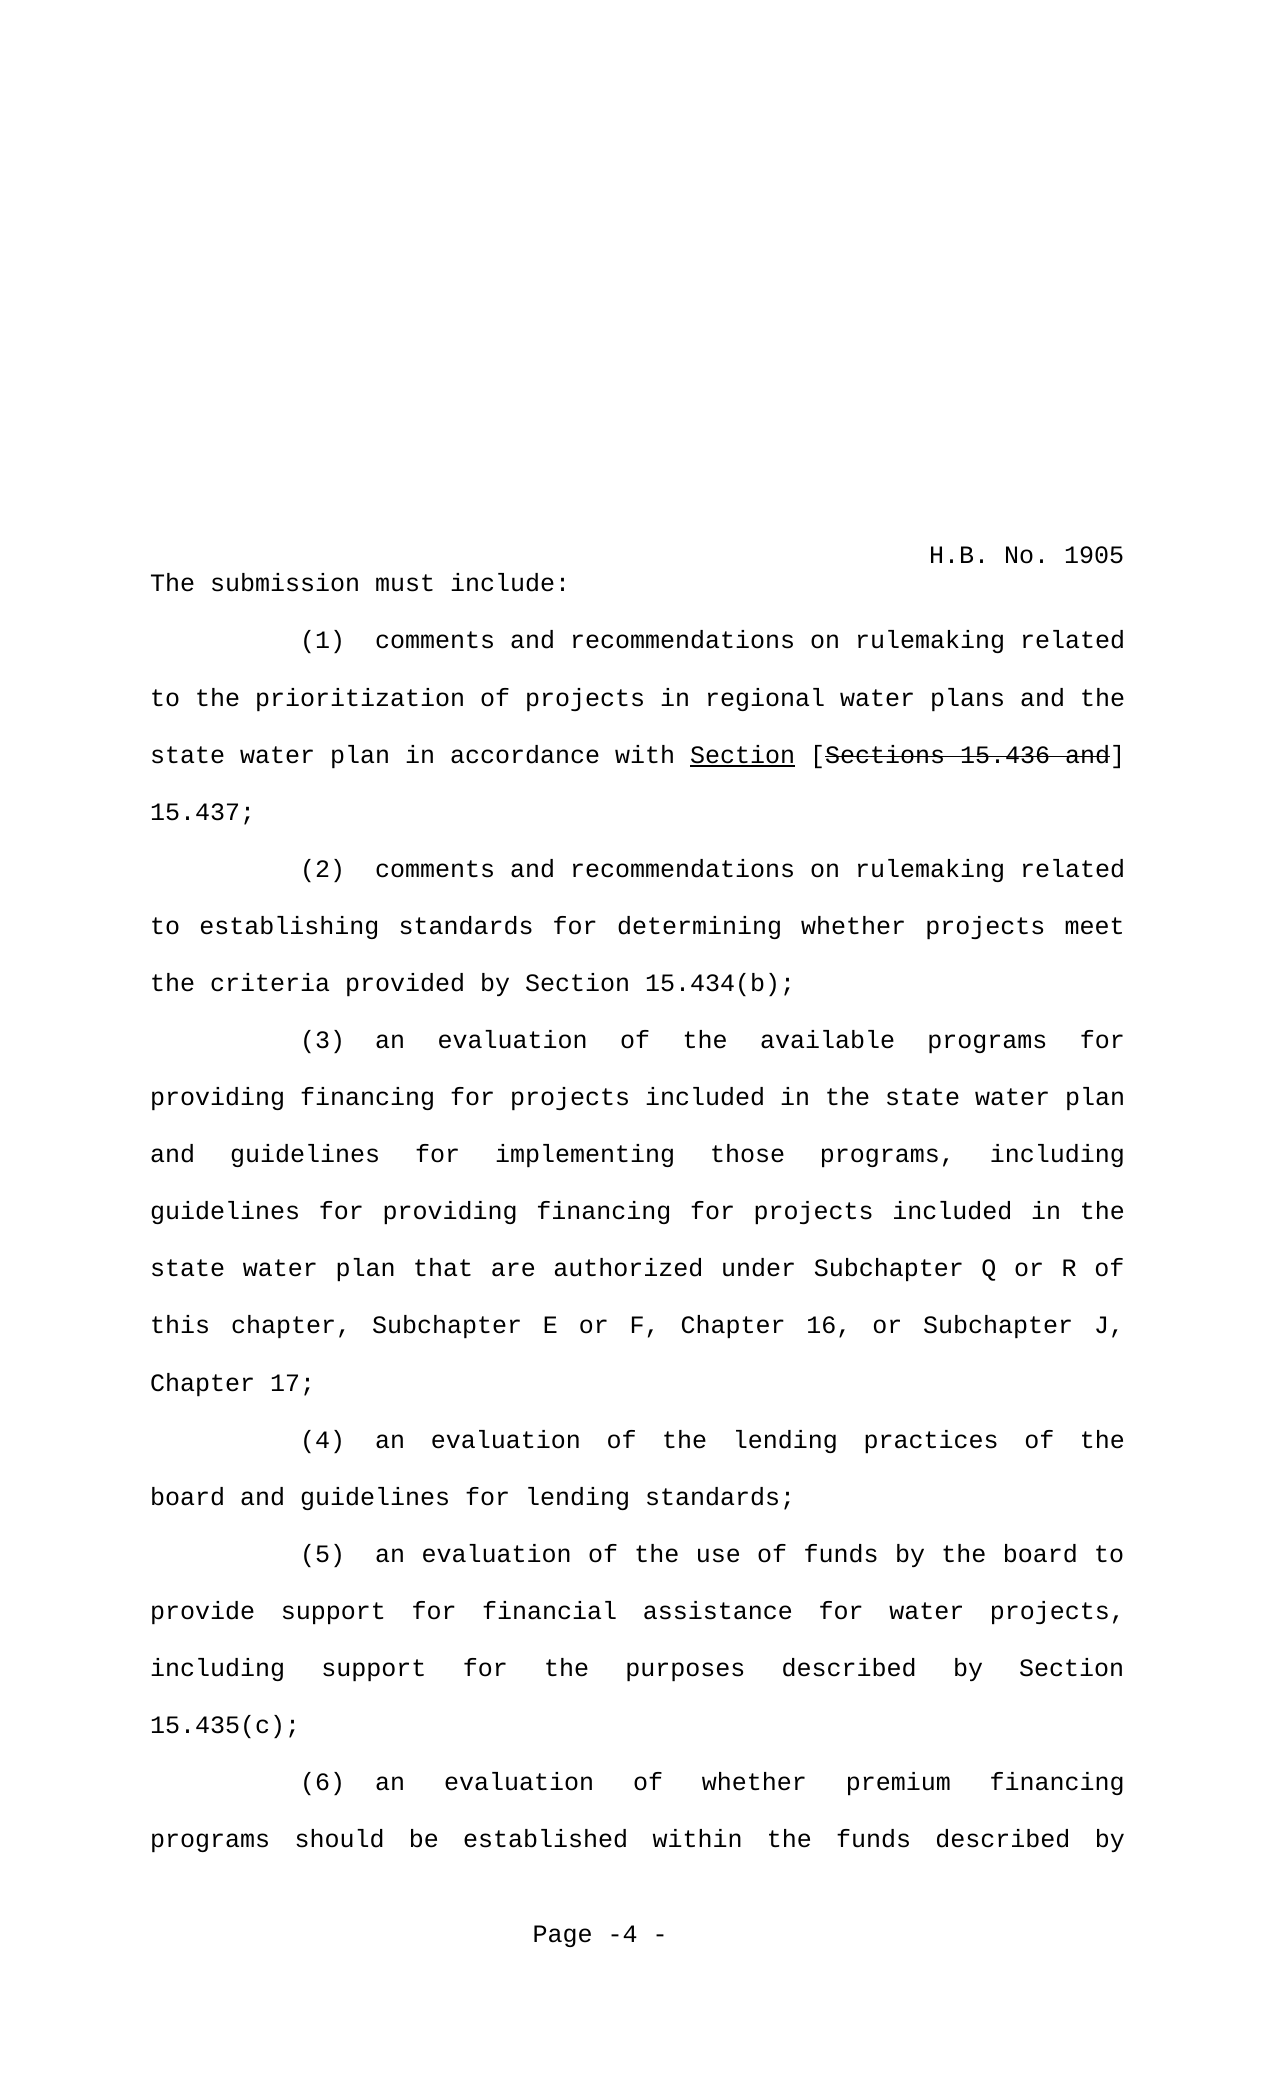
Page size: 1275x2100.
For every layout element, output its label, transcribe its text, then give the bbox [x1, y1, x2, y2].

text (3) an evaluation of the available programs for providing financing for projects included in the state water plan and guidelines for implementing those programs, including guidelines for providing financing for projects included in the state water plan that are authorized under Subchapter Q or R of this chapter, Subchapter E or F, Chapter 16, or Subchapter J, Chapter 17; [150, 1027, 1125, 1398]
text (2) comments and recommendations on rulemaking related to establishing standards for determining whether projects meet the criteria provided by Section 15.434(b); [150, 856, 1125, 999]
text (4) an evaluation of the lending practices of the board and guidelines for lending standards; [150, 1427, 1125, 1513]
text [150, 1769, 1125, 1855]
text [150, 571, 1125, 599]
text (1) comments and recommendations on rulemaking related to the prioritization of projects in regional water plans and the state water plan in accordance with Section [Sections 15.436 and] 15.437; [150, 628, 1125, 828]
text (5) an evaluation of the use of funds by the board to provide support for financial assistance for water projects, including support for the purposes described by Section 15.435(c); [150, 1541, 1125, 1741]
